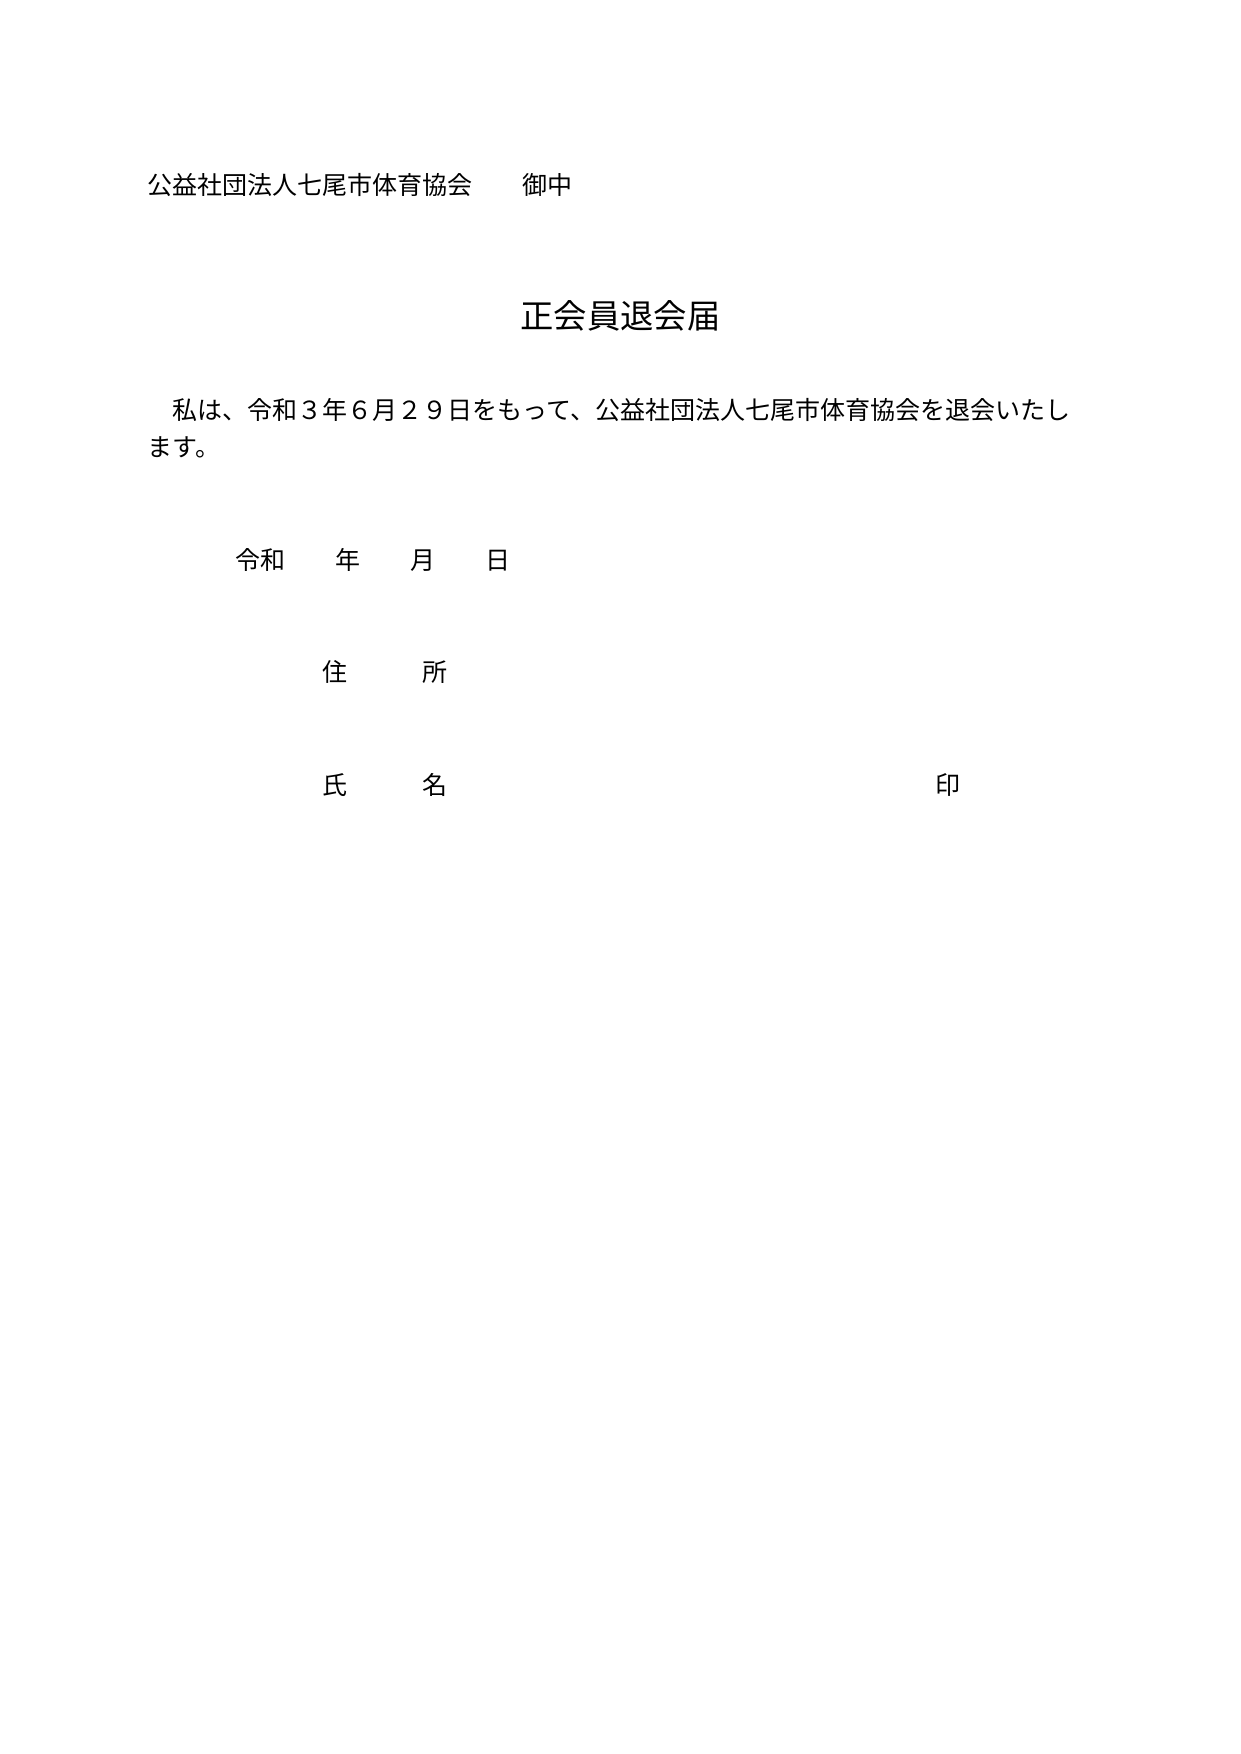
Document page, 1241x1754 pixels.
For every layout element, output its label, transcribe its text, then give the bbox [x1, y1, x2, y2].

text 氏 名 印 [235, 764, 1092, 802]
text 正会員退会届 [148, 277, 1092, 352]
text 公益社団法人七尾市体育協会 御中 [148, 164, 1092, 202]
text 私は、令和３年６月２９日をもって、公益社団法人七尾市体育協会を退会いたします。 [148, 389, 1092, 464]
text 住 所 [235, 652, 1092, 689]
text 令和 年 月 日 [148, 539, 1092, 577]
